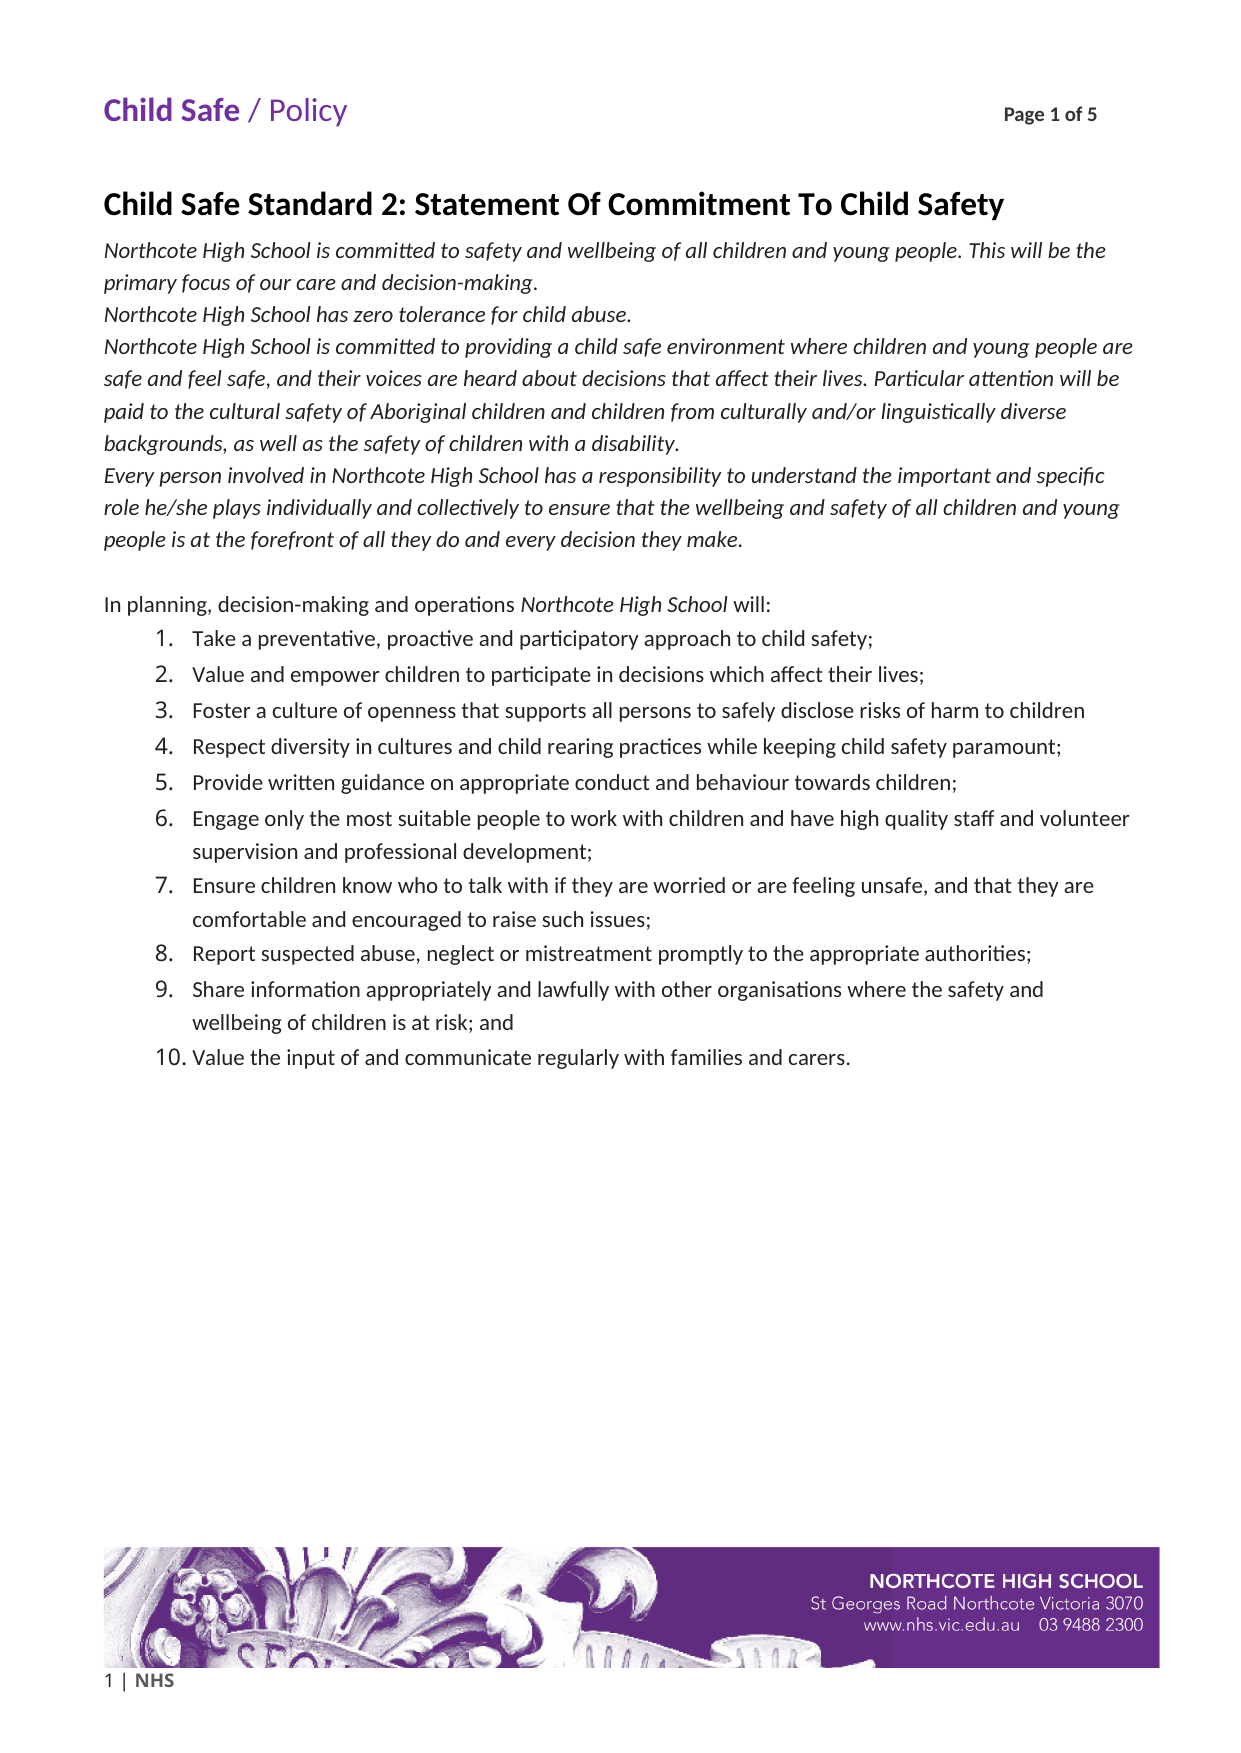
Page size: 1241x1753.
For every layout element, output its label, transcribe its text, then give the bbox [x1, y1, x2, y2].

list Take a preventative, proactive and participatory approach to child safety; [154, 622, 1138, 653]
picture [103, 1547, 1160, 1668]
list Share information appropriately and lawfully with other organisations where the safety and wellbeing of children is at risk; and [154, 973, 1138, 1036]
list Ensure children know who to talk with if they are worried or are feeling unsafe, and that they are comfortable and encouraged to raise such issues; [154, 869, 1138, 933]
list Engage only the most suitable people to work with children and have high quality staff and volunteer supervision and professional development; [154, 802, 1138, 865]
list Provide written guidance on appropriate conduct and behaviour towards children; [154, 766, 1138, 797]
text Every person involved in Northcote High School has a responsibility to understand the important and specific role he/she plays individually and collectively to ensure that the wellbeing and safety of all children and young people is at the forefront of all they do and every decision they make. [103, 461, 1138, 553]
text Child Safe / Policy Page 1 of 5 [103, 89, 1138, 129]
text In planning, decision-making and operations Northcote High School will: [103, 590, 1138, 618]
text Northcote High School is committed to providing a child safe environment where children and young people are safe and feel safe, and their voices are heard about decisions that affect their lives. Particular attention will be paid to the cultural safety of Aboriginal children and children from culturally and/or linguistically diverse backgrounds, as well as the safety of children with a disability. [103, 332, 1138, 457]
list Foster a culture of openness that supports all persons to safely disclose risks of harm to children [154, 694, 1138, 725]
list Value and empower children to participate in decisions which affect their lives; [154, 658, 1138, 689]
text Northcote High School has zero tolerance for child abuse. [103, 300, 1138, 328]
subtitle Child Safe Standard 2: Statement Of Commitment To Child Safety [103, 183, 1183, 223]
text Northcote High School is committed to safety and wellbeing of all children and young people. This will be the primary focus of our care and decision-making. [103, 236, 1138, 296]
list Value the input of and communicate regularly with families and carers. [154, 1041, 1138, 1072]
list Respect diversity in cultures and child rearing practices while keeping child safety paramount; [154, 730, 1138, 761]
list Report suspected abuse, neglect or mistreatment promptly to the appropriate authorities; [154, 937, 1138, 968]
